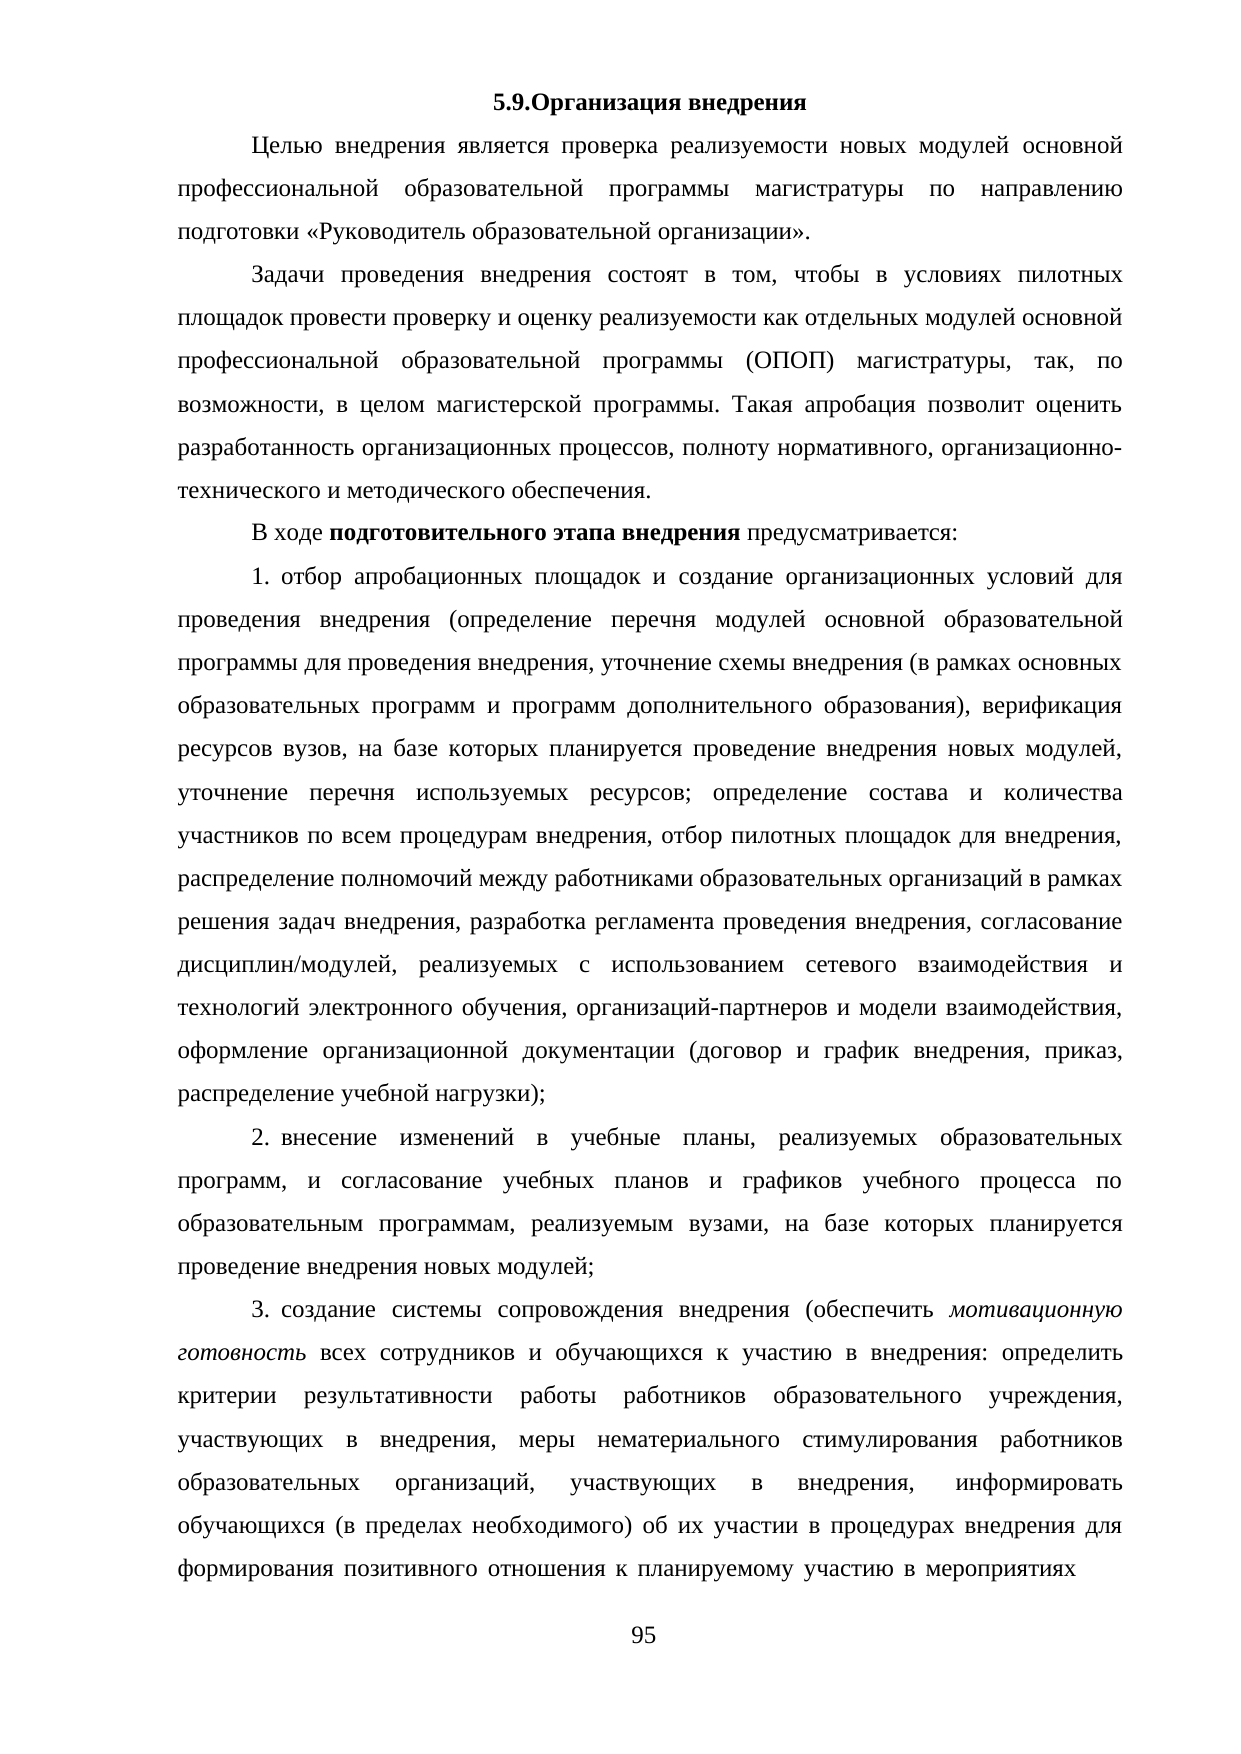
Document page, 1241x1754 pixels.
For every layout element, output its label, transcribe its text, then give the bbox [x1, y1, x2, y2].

text Целью внедрения является проверка реализуемости новых модулей основной профессиональной образовательной программы магистратуры по направлению подготовки «Руководитель образовательной организации». [177, 130, 1123, 245]
text Задачи проведения внедрения состоят в том, чтобы в условиях пилотных площадок провести проверку и оценку реализуемости как отдельных модулей основной профессиональной образовательной программы (ОПОП) магистратуры, так, по возможности, в целом магистерской программы. Такая апробация позволит оценить разработанность организационных процессов, полноту нормативного, организационно- технического и методического обеспечения. [177, 259, 1123, 504]
list внесение изменений в учебные планы, реализуемых образовательных программ, и согласование учебных планов и графиков учебного процесса по образовательным программам, реализуемым вузами, на базе которых планируется проведение внедрения новых модулей; [177, 1122, 1122, 1280]
list создание системы сопровождения внедрения (обеспечить мотивационную готовность всех сотрудников и обучающихся к участию в внедрения: определить критерии результативности работы работников образовательного учреждения, участвующих в внедрения, меры нематериального стимулирования работников образовательных организаций, участвующих в внедрения, информировать обучающихся (в пределах необходимого) об их участии в процедурах внедрения для формирования позитивного отношения к планируемому участию в мероприятиях [177, 1294, 1123, 1582]
text В ходе подготовительного этапа внедрения предусматривается: [251, 518, 1176, 547]
subtitle Организация внедрения [493, 87, 1176, 116]
list отбор апробационных площадок и создание организационных условий для проведения внедрения (определение перечня модулей основной образовательной программы для проведения внедрения, уточнение схемы внедрения (в рамках основных образовательных программ и программ дополнительного образования), верификация ресурсов вузов, на базе которых планируется проведение внедрения новых модулей, уточнение перечня используемых ресурсов; определение состава и количества участников по всем процедурам внедрения, отбор пилотных площадок для внедрения, распределение полномочий между работниками образовательных организаций в рамках решения задач внедрения, разработка регламента проведения внедрения, согласование дисциплин/модулей, реализуемых с использованием сетевого взаимодействия и технологий электронного обучения, организаций-партнеров и модели взаимодействия, оформление организационной документации (договор и график внедрения, приказ, распределение учебной нагрузки); [177, 561, 1123, 1107]
